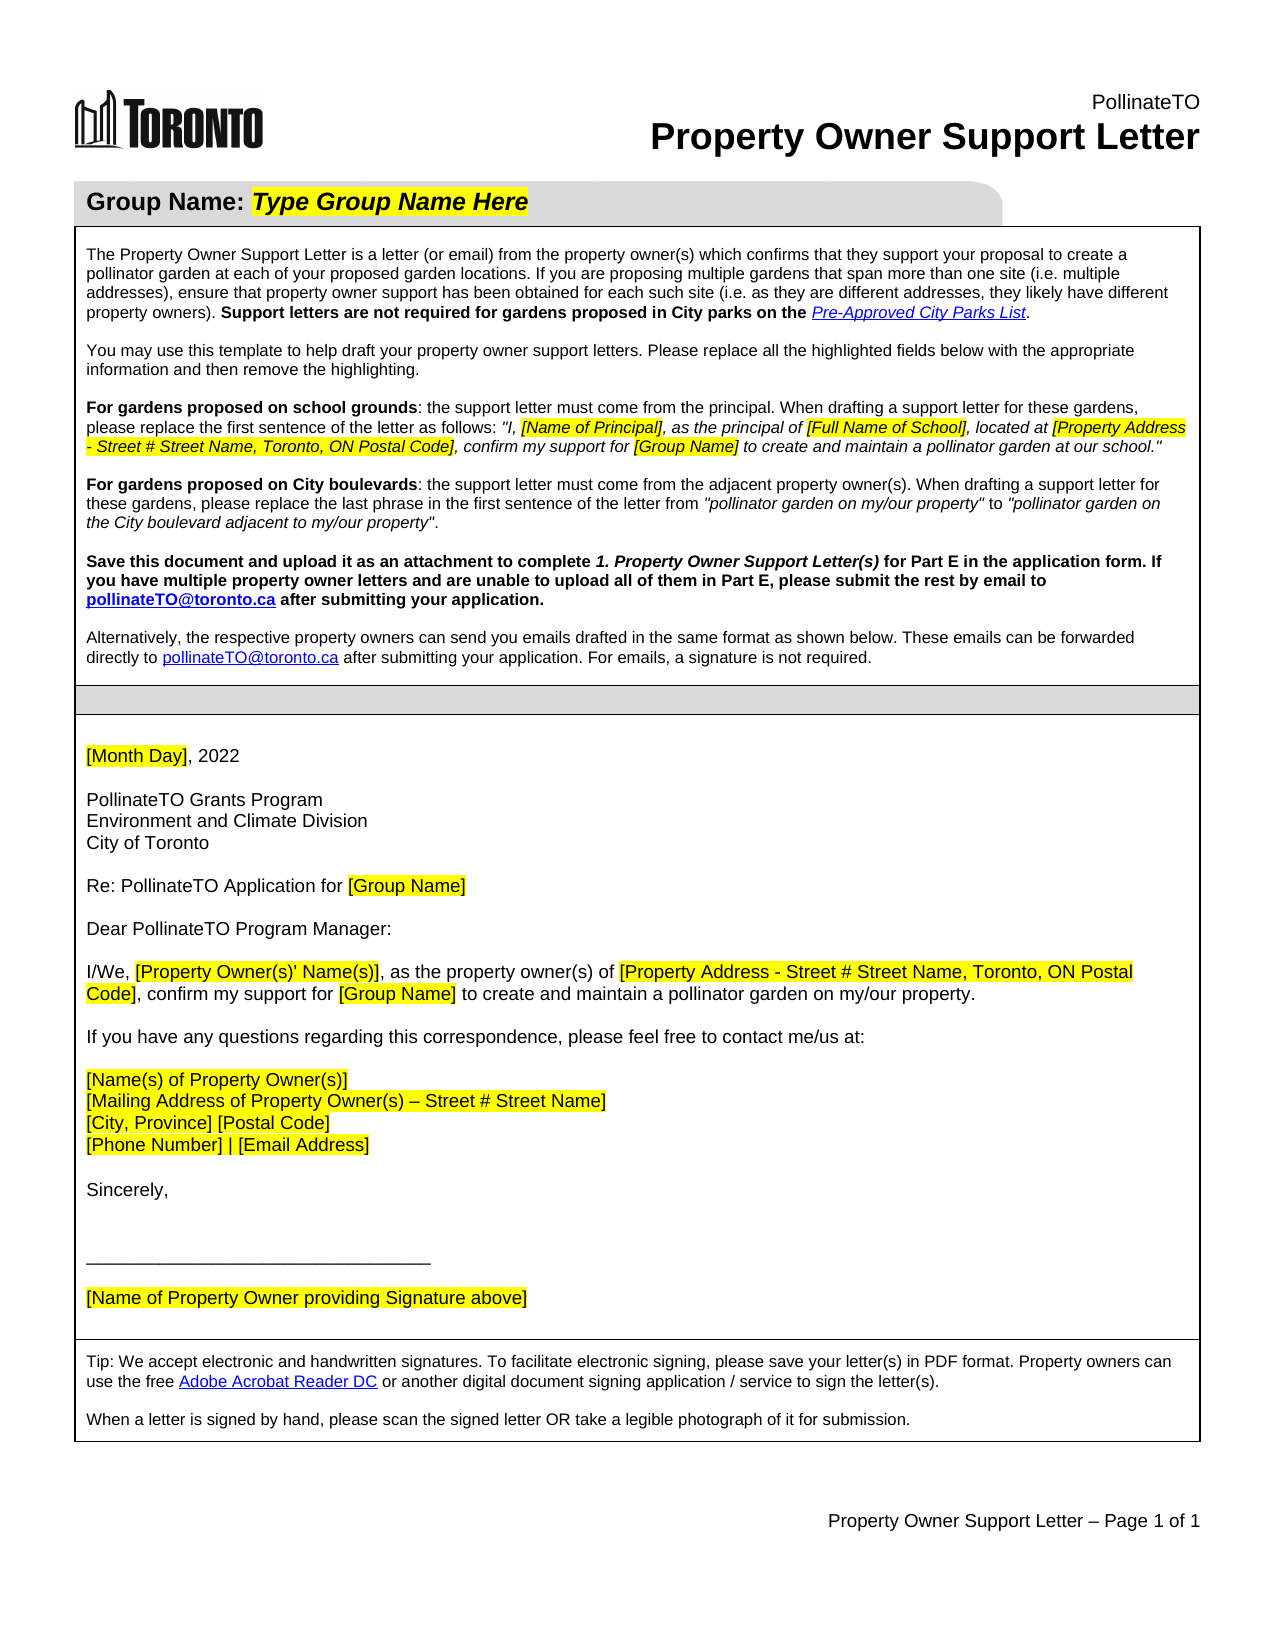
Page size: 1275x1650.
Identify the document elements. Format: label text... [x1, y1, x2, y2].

table_header Group Name: Type Group Name Here [75, 181, 1200, 226]
table_cell [Month Day], 2022 PollinateTO Grants Program Environment and Climate Division City of Toronto Re: PollinateTO Application for [Group Name] Dear PollinateTO Program Manager: I/We, [Property Owner(s)' Name(s)], as the property owner(s) of [Property Address - Street # Street Name, Toronto, ON Postal Code], confirm my support for [Group Name] to create and maintain a pollinator garden on my/our property. If you have any questions regarding this correspondence, please feel free to contact me/us at: [Name(s) of Property Owner(s)] [Mailing Address of Property Owner(s) – Street # Street Name] [City, Province] [Postal Code] [Phone Number] | [Email Address] Sincerely, _________________________________ [Name of Property Owner providing Signature above] [76, 715, 1199, 1339]
table_cell [76, 686, 1199, 714]
table_cell Tip: We accept electronic and handwritten signatures. To facilitate electronic signing, please save your letter(s) in PDF format. Property owners can use the free Adobe Acrobat Reader DC or another digital document signing application / service to sign the letter(s). When a letter is signed by hand, please scan the signed letter OR take a legible photograph of it for submission. [76, 1340, 1199, 1441]
table_cell The Property Owner Support Letter is a letter (or email) from the property owner(s) which confirms that they support your proposal to create a pollinator garden at each of your proposed garden locations. If you are proposing multiple gardens that span more than one site (i.e. multiple addresses), ensure that property owner support has been obtained for each such site (i.e. as they are different addresses, they likely have different property owners). Support letters are not required for gardens proposed in City parks on the Pre-Approved City Parks List. You may use this template to help draft your property owner support letters. Please replace all the highlighted fields below with the appropriate information and then remove the highlighting. For gardens proposed on school grounds: the support letter must come from the principal. When drafting a support letter for these gardens, please replace the first sentence of the letter as follows: "I, [Name of Principal], as the principal of [Full Name of School], located at [Property Address - Street # Street Name, Toronto, ON Postal Code], confirm my support for [Group Name] to create and maintain a pollinator garden at our school." For gardens proposed on City boulevards: the support letter must come from the adjacent property owner(s). When drafting a support letter for these gardens, please replace the last phrase in the first sentence of the letter from "pollinator garden on my/our property" to "pollinator garden on the City boulevard adjacent to my/our property". Save this document and upload it as an attachment to complete 1. Property Owner Support Letter(s) for Part E in the application form. If you have multiple property owner letters and are unable to upload all of them in Part E, please submit the rest by email to pollinateTO@toronto.ca after submitting your application. Alternatively, the respective property owners can send you emails drafted in the same format as shown below. These emails can be forwarded directly to pollinateTO@toronto.ca after submitting your application. For emails, a signature is not required. [76, 227, 1199, 684]
